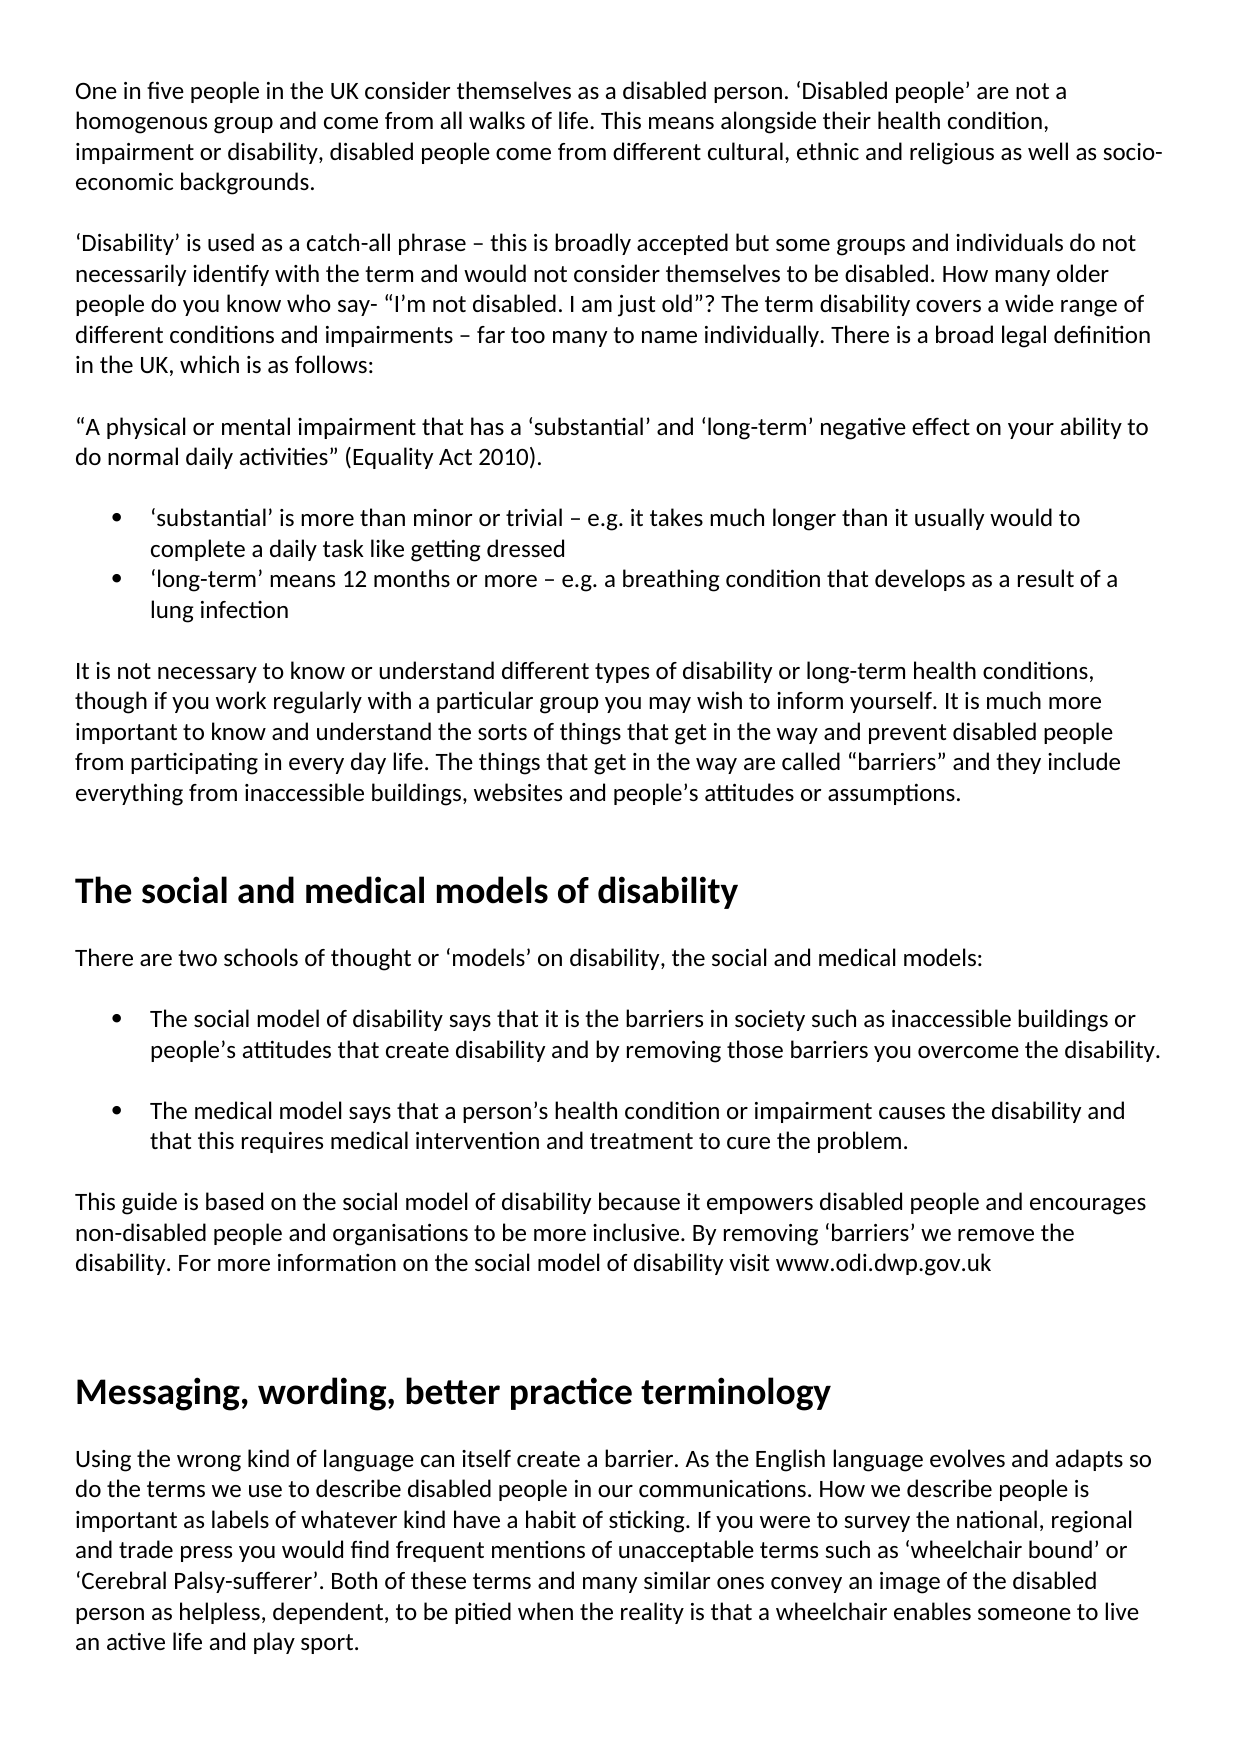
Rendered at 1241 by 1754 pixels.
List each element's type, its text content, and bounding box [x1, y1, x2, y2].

text “A physical or mental impairment that has a ‘substantial’ and ‘long-term’ negative effect on your ability to do normal daily activities” (Equality Act 2010). [75, 411, 1165, 472]
text There are two schools of thought or ‘models’ on disability, the social and medical models: [75, 942, 1165, 973]
list ‘substantial’ is more than minor or trivial – e.g. it takes much longer than it usually would to complete a daily task like getting dressed [112, 502, 1165, 563]
list The medical model says that a person’s health condition or impairment causes the disability and that this requires medical intervention and treatment to cure the problem. [112, 1095, 1165, 1156]
subtitle Messaging, wording, better practice terminology [75, 1368, 1165, 1414]
text ‘Disability’ is used as a catch-all phrase – this is broadly accepted but some groups and individuals do not necessarily identify with the term and would not consider themselves to be disabled. How many older people do you know who say- “I’m not disabled. I am just old”? The term disability covers a wide range of different conditions and impairments – far too many to name individually. There is a broad legal definition in the UK, which is as follows: [75, 228, 1165, 380]
text It is not necessary to know or understand different types of disability or long-term health conditions, though if you work regularly with a particular group you may wish to inform yourself. It is much more important to know and understand the sorts of things that get in the way and prevent disabled people from participating in every day life. The things that get in the way are called “barriers” and they include everything from inaccessible buildings, websites and people’s attitudes or assumptions. [75, 655, 1165, 807]
text One in five people in the UK consider themselves as a disabled person. ‘Disabled people’ are not a homogenous group and come from all walks of life. This means alongside their health condition, impairment or disability, disabled people come from different cultural, ethnic and religious as well as socio-economic backgrounds. [75, 75, 1165, 197]
list ‘long-term’ means 12 months or more – e.g. a breathing condition that develops as a result of a lung infection [112, 563, 1165, 624]
text This guide is based on the social model of disability because it empowers disabled people and encourages non-disabled people and organisations to be more inclusive. By removing ‘barriers’ we remove the disability. For more information on the social model of disability visit www.odi.dwp.gov.uk [75, 1186, 1165, 1278]
subtitle The social and medical models of disability [75, 867, 1165, 913]
list The social model of disability says that it is the barriers in society such as inaccessible buildings or people’s attitudes that create disability and by removing those barriers you overcome the disability. [112, 1003, 1165, 1064]
text Using the wrong kind of language can itself create a barrier. As the English language evolves and adapts so do the terms we use to describe disabled people in our communications. How we describe people is important as labels of whatever kind have a habit of sticking. If you were to survey the national, regional and trade press you would find frequent mentions of unacceptable terms such as ‘wheelchair bound’ or ‘Cerebral Palsy-sufferer’. Both of these terms and many similar ones convey an image of the disabled person as helpless, dependent, to be pitied when the reality is that a wheelchair enables someone to live an active life and play sport. [75, 1443, 1165, 1657]
